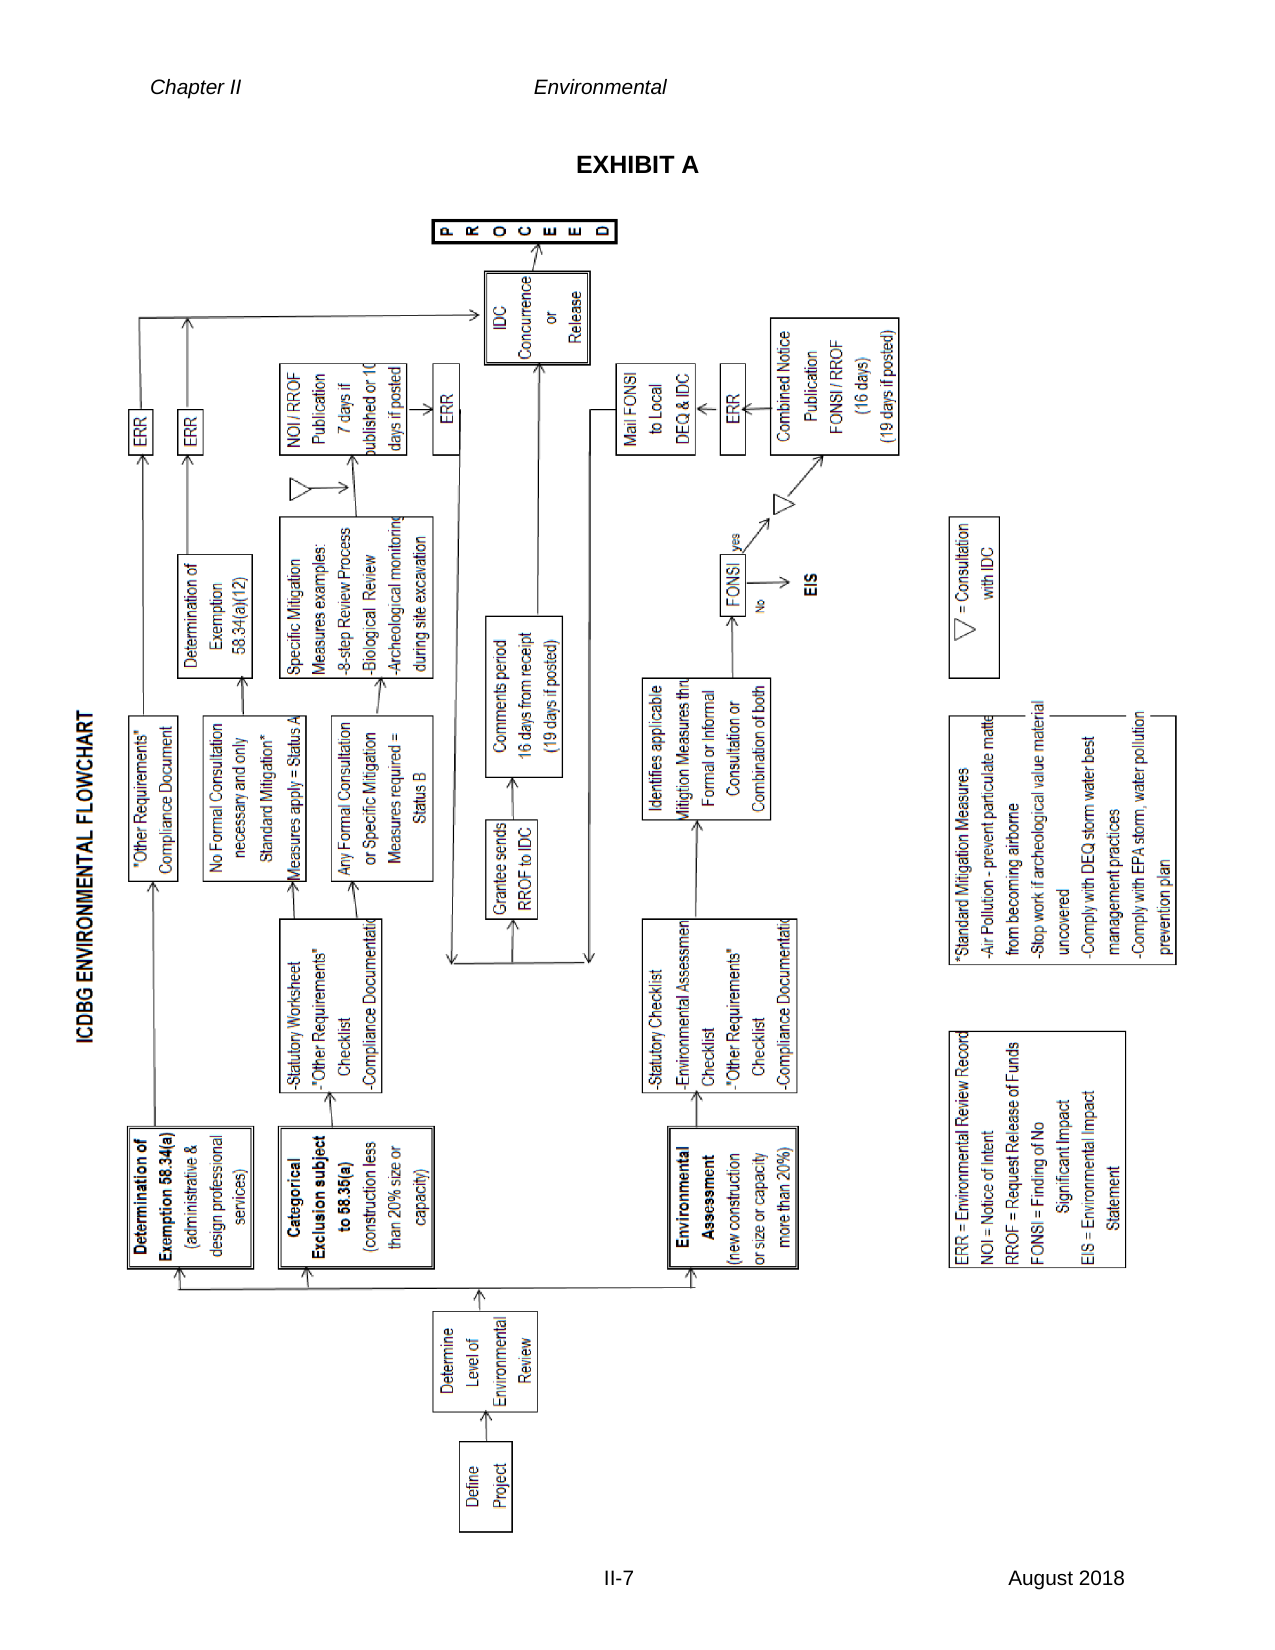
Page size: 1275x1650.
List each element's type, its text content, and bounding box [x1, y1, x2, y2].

text EXHIBIT A [150, 150, 1125, 179]
picture [71, 199, 1191, 1550]
